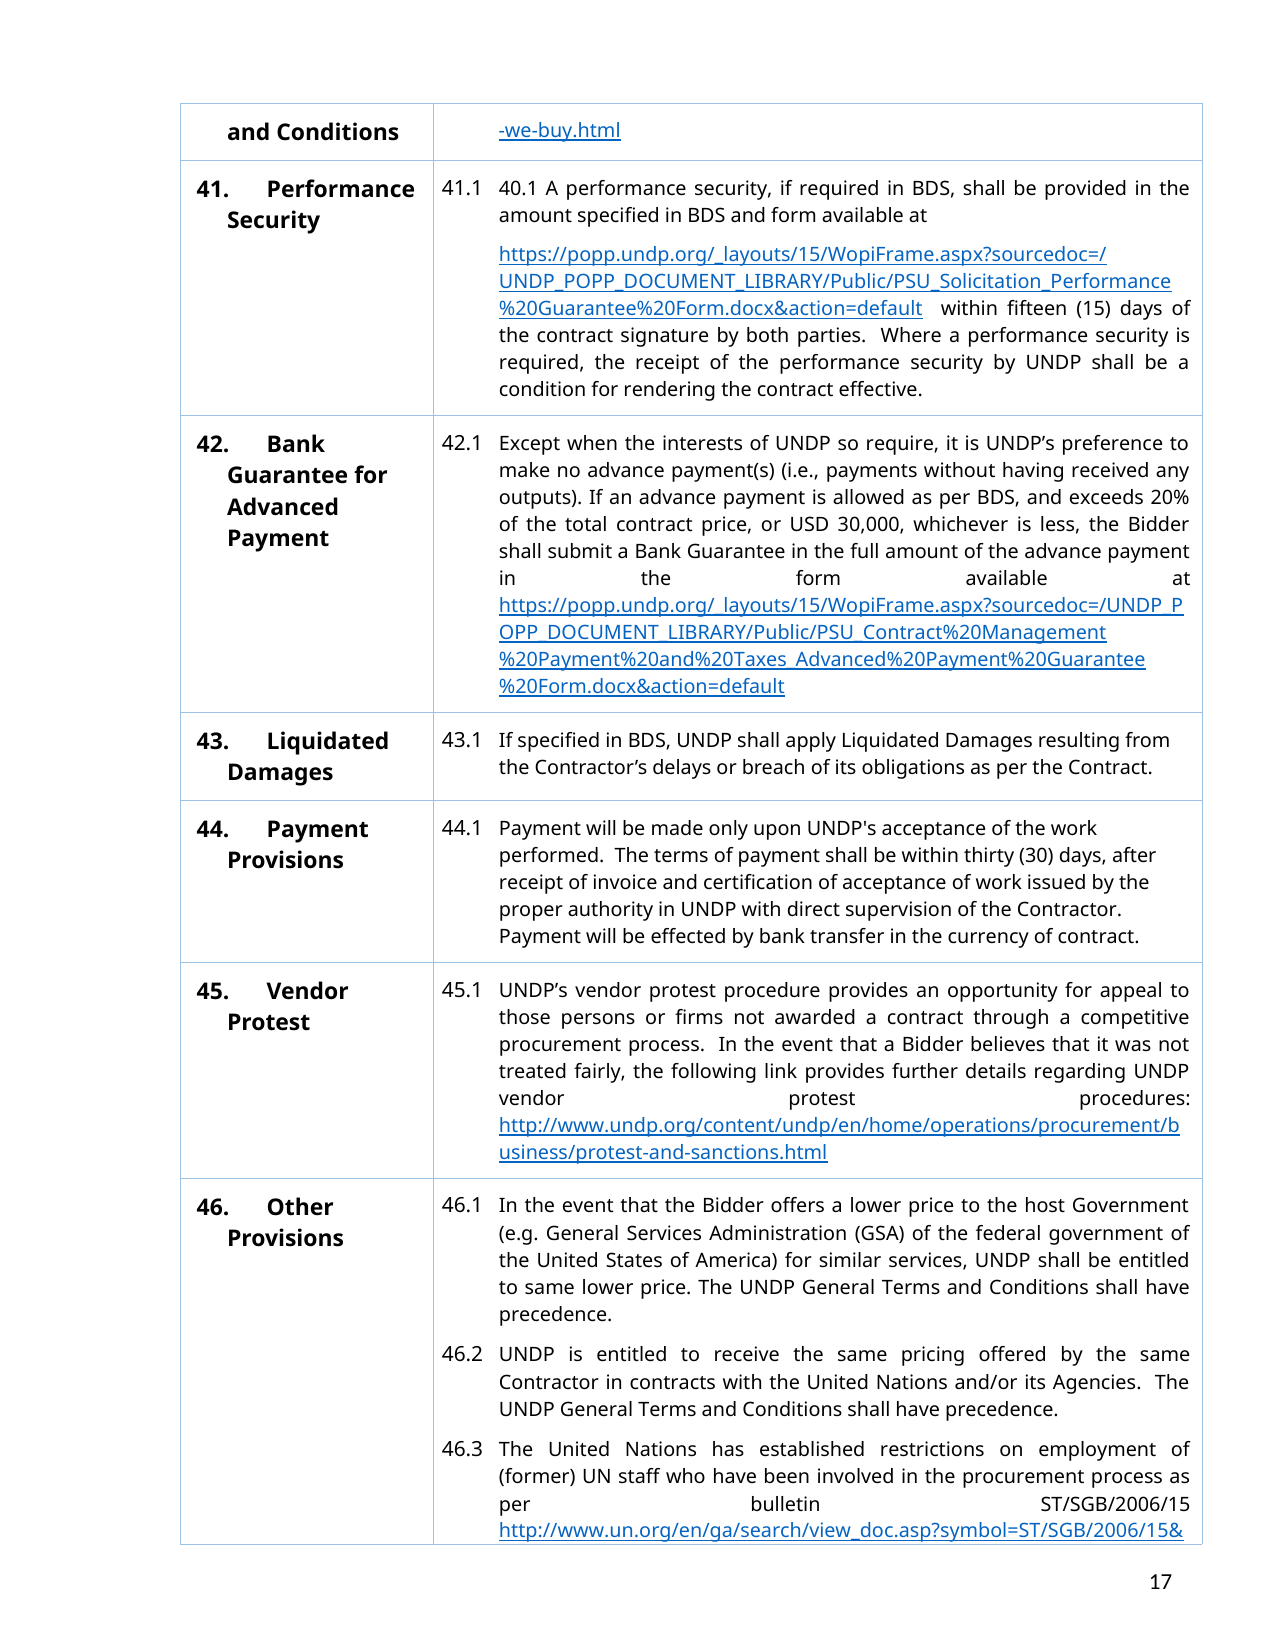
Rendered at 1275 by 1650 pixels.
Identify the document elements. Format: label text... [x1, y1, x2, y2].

table_cell Payment Provisions [181, 801, 433, 962]
table_cell Except when the interests of UNDP so require, it is UNDP’s preference to make no advance payment(s) (i.e., payments without having received any outputs). If an advance payment is allowed as per BDS, and exceeds 20% of the total contract price, or USD 30,000, whichever is less, the Bidder shall submit a Bank Guarantee in the full amount of the advance payment in the form available at https://popp.undp.org/_layouts/15/WopiFrame.aspx?sourcedoc=/UNDP_POPP_DOCUMENT_LIBRARY/Public/PSU_Contract%20Management%20Payment%20and%20Taxes_Advanced%20Payment%20Guarantee%20Form.docx&action=default [434, 416, 1202, 712]
table_cell Payment will be made only upon UNDP's acceptance of the work performed. The terms of payment shall be within thirty (30) days, after receipt of invoice and certification of acceptance of work issued by the proper authority in UNDP with direct supervision of the Contractor. Payment will be effected by bank transfer in the currency of contract. [434, 801, 1202, 962]
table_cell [434, 1179, 1202, 1544]
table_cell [434, 104, 1202, 160]
table_cell 40.1 A performance security, if required in BDS, shall be provided in the amount specified in BDS and form available at https://popp.undp.org/_layouts/15/WopiFrame.aspx?sourcedoc=/UNDP_POPP_DOCUMENT_LIBRARY/Public/PSU_Solicitation_Performance%20Guarantee%20Form.docx&action=default within fifteen (15) days of the contract signature by both parties. Where a performance security is required, the receipt of the performance security by UNDP shall be a condition for rendering the contract effective. [434, 161, 1202, 415]
table_cell Bank Guarantee for Advanced Payment [181, 416, 433, 712]
table_cell Liquidated Damages [181, 713, 433, 800]
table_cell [181, 104, 433, 160]
table_cell If specified in BDS, UNDP shall apply Liquidated Damages resulting from the Contractor’s delays or breach of its obligations as per the Contract. [434, 713, 1202, 800]
table_cell Performance Security [181, 161, 433, 415]
table_cell UNDP’s vendor protest procedure provides an opportunity for appeal to those persons or firms not awarded a contract through a competitive procurement process. In the event that a Bidder believes that it was not treated fairly, the following link provides further details regarding UNDP vendor protest procedures: http://www.undp.org/content/undp/en/home/operations/procurement/business/protest-and-sanctions.html [434, 963, 1202, 1178]
table_cell Vendor Protest [181, 963, 433, 1178]
table_cell Other Provisions [181, 1179, 433, 1544]
